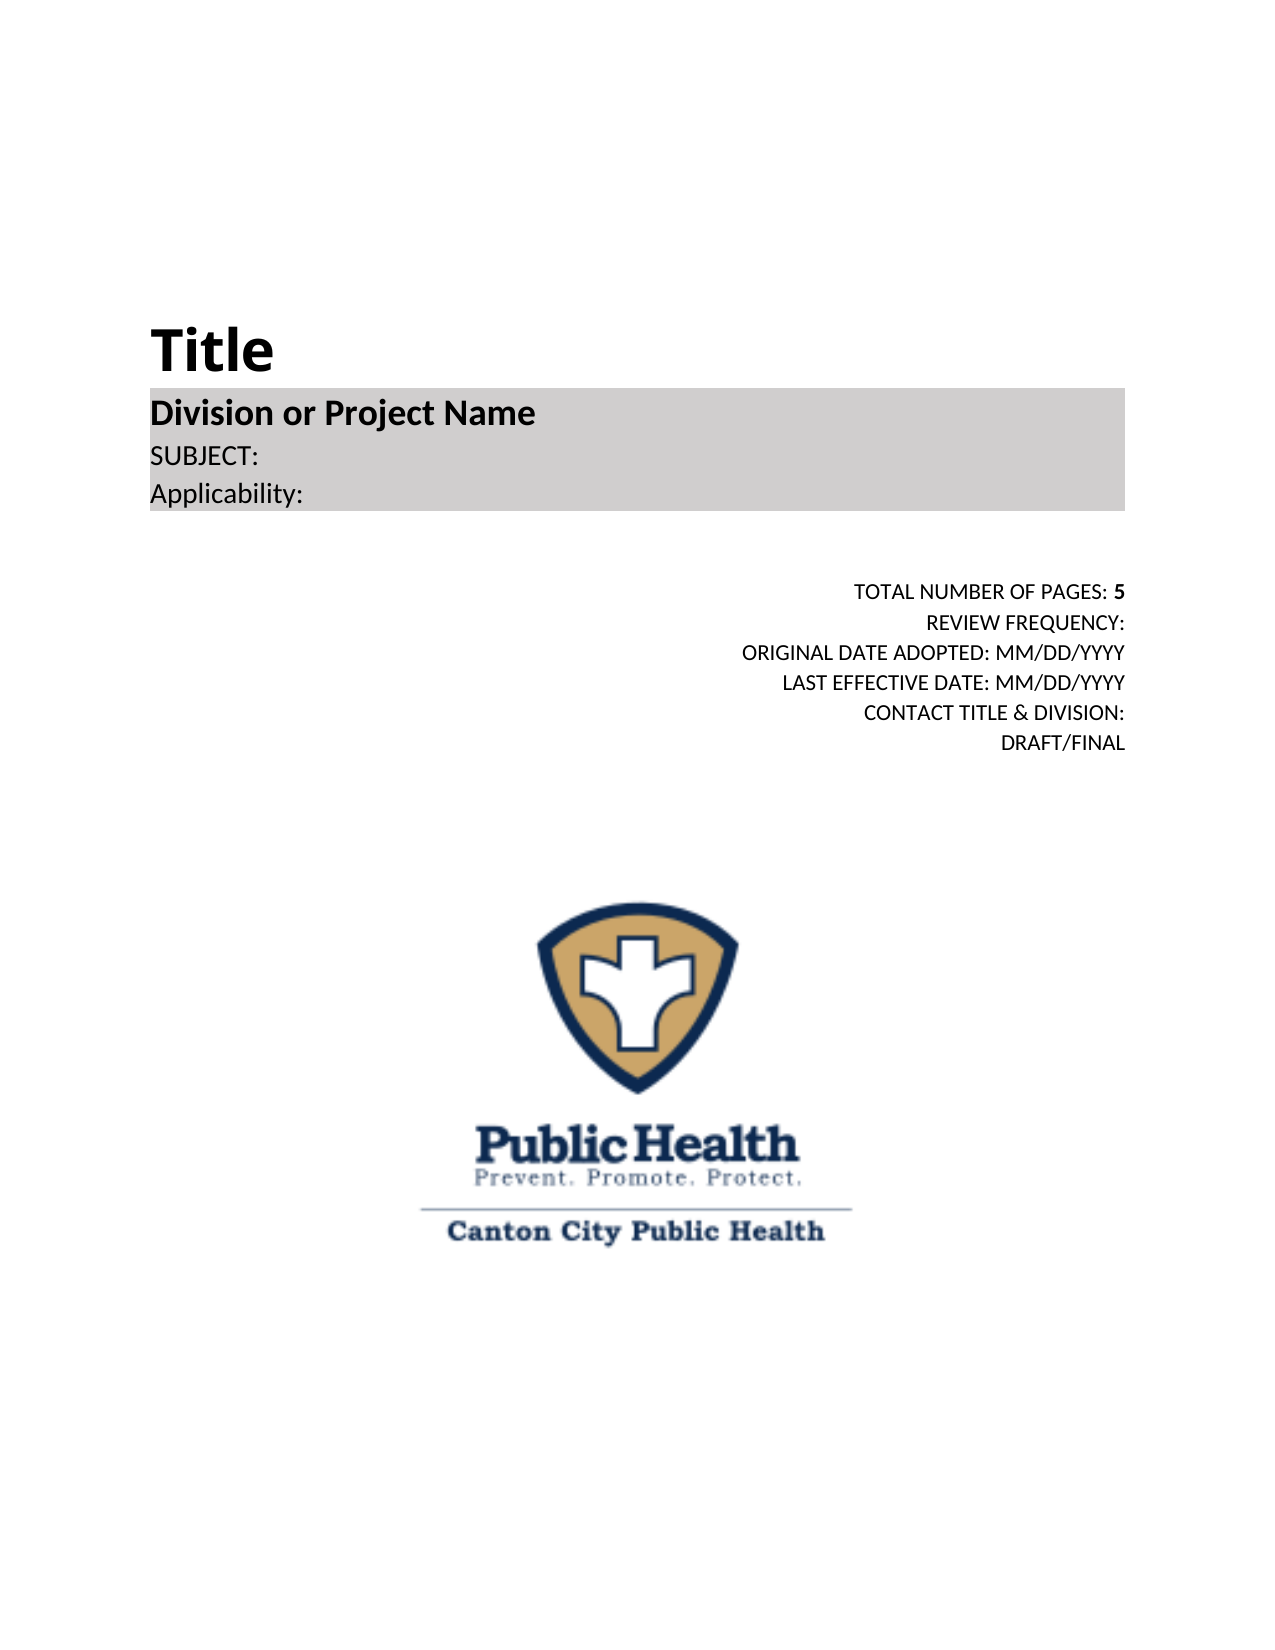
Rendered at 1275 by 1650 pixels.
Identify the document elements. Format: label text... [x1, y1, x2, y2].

text CONTACT TITLE & DIVISION: [150, 698, 1125, 726]
text TOTAL NUMBER OF PAGES: 5 [150, 577, 1125, 606]
title Title [150, 309, 1125, 388]
text LAST EFFECTIVE DATE: MM/DD/YYYY [150, 668, 1125, 696]
text REVIEW FREQUENCY: [150, 608, 1125, 636]
text Division or Project Name SUBJECT: Applicability: [150, 388, 1125, 511]
text DRAFT/FINAL [150, 728, 1125, 757]
text ORIGINAL DATE ADOPTED: MM/DD/YYYY [150, 638, 1125, 666]
picture [412, 894, 863, 1271]
